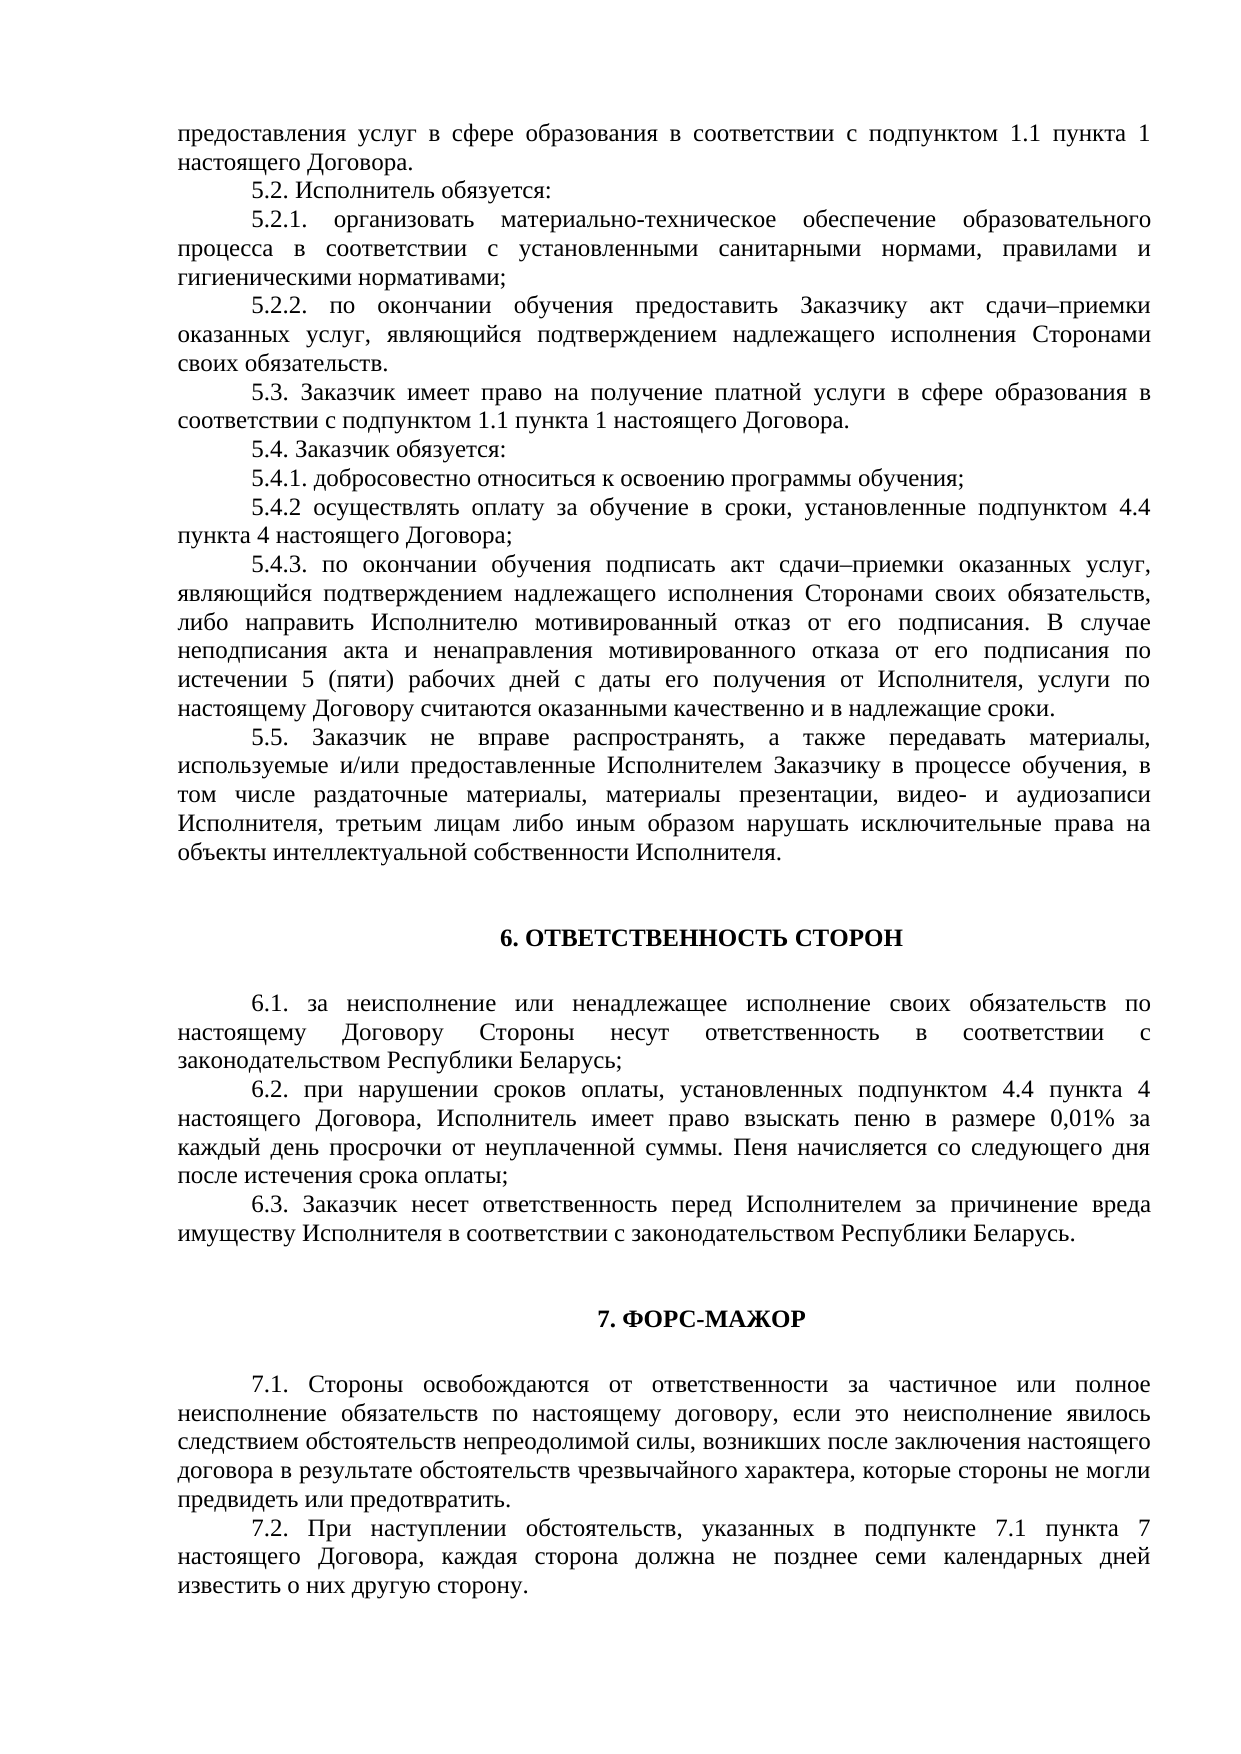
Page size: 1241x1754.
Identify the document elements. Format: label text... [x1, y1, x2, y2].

text 5.5. Заказчик не вправе распространять, а также передавать материалы, используемые и/или предоставленные Исполнителем Заказчику в процессе обучения, в том числе раздаточные материалы, материалы презентации, видео- и аудиозаписи Исполнителя, третьим лицам либо иным образом нарушать исключительные права на объекты интеллектуальной собственности Исполнителя. [177, 722, 1152, 866]
text 5.2. Исполнитель обязуется: [177, 176, 1152, 204]
text 5.4.3. по окончании обучения подписать акт сдачи–приемки оказанных услуг, являющийся подтверждением надлежащего исполнения Сторонами своих обязательств, либо направить Исполнителю мотивированный отказ от его подписания. В случае неподписания акта и ненаправления мотивированного отказа от его подписания по истечении 5 (пяти) рабочих дней с даты его получения от Исполнителя, услуги по настоящему Договору считаются оказанными качественно и в надлежащие сроки. [177, 549, 1152, 722]
text 7.1. Стороны освобождаются от ответственности за частичное или полное неисполнение обязательств по настоящему договору, если это неисполнение явилось следствием обстоятельств непреодолимой силы, возникших после заключения настоящего договора в результате обстоятельств чрезвычайного характера, которые стороны не могли предвидеть или предотвратить. [177, 1369, 1152, 1513]
text 5.2.2. по окончании обучения предоставить Заказчику акт сдачи–приемки оказанных услуг, являющийся подтверждением надлежащего исполнения Сторонами своих обязательств. [177, 291, 1152, 377]
text 5.2.1. организовать материально-техническое обеспечение образовательного процесса в соответствии с установленными санитарными нормами, правилами и гигиеническими нормативами; [177, 204, 1152, 291]
list 7. ФОРС-МАЖОР [177, 1304, 1152, 1333]
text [177, 118, 1152, 176]
text 7.2. При наступлении обстоятельств, указанных в подпункте 7.1 пункта 7 настоящего Договора, каждая сторона должна не позднее семи календарных дней известить о них другую сторону. [177, 1513, 1152, 1599]
text 6.3. Заказчик несет ответственность перед Исполнителем за причинение вреда имуществу Исполнителя в соответствии с законодательством Республики Беларусь. [177, 1189, 1152, 1247]
text 6.2. при нарушении сроков оплаты, установленных подпунктом 4.4 пункта 4 настоящего Договора, Исполнитель имеет право взыскать пеню в размере 0,01% за каждый день просрочки от неуплаченной суммы. Пеня начисляется со следующего дня после истечения срока оплаты; [177, 1074, 1152, 1189]
text 5.4.1. добросовестно относиться к освоению программы обучения; [177, 463, 1152, 492]
text 6.1. за неисполнение или ненадлежащее исполнение своих обязательств по настоящему Договору Стороны несут ответственность в соответствии с законодательством Республики Беларусь; [177, 988, 1152, 1074]
text 5.4. Заказчик обязуется: [177, 434, 1152, 463]
text 6. ОТВЕТСТВЕННОСТЬ СТОРОН [177, 923, 1152, 952]
text 5.3. Заказчик имеет право на получение платной услуги в сфере образования в соответствии с подпунктом 1.1 пункта 1 настоящего Договора. [177, 377, 1152, 434]
text 5.4.2 осуществлять оплату за обучение в сроки, установленные подпунктом 4.4 пункта 4 настоящего Договора; [177, 492, 1152, 549]
